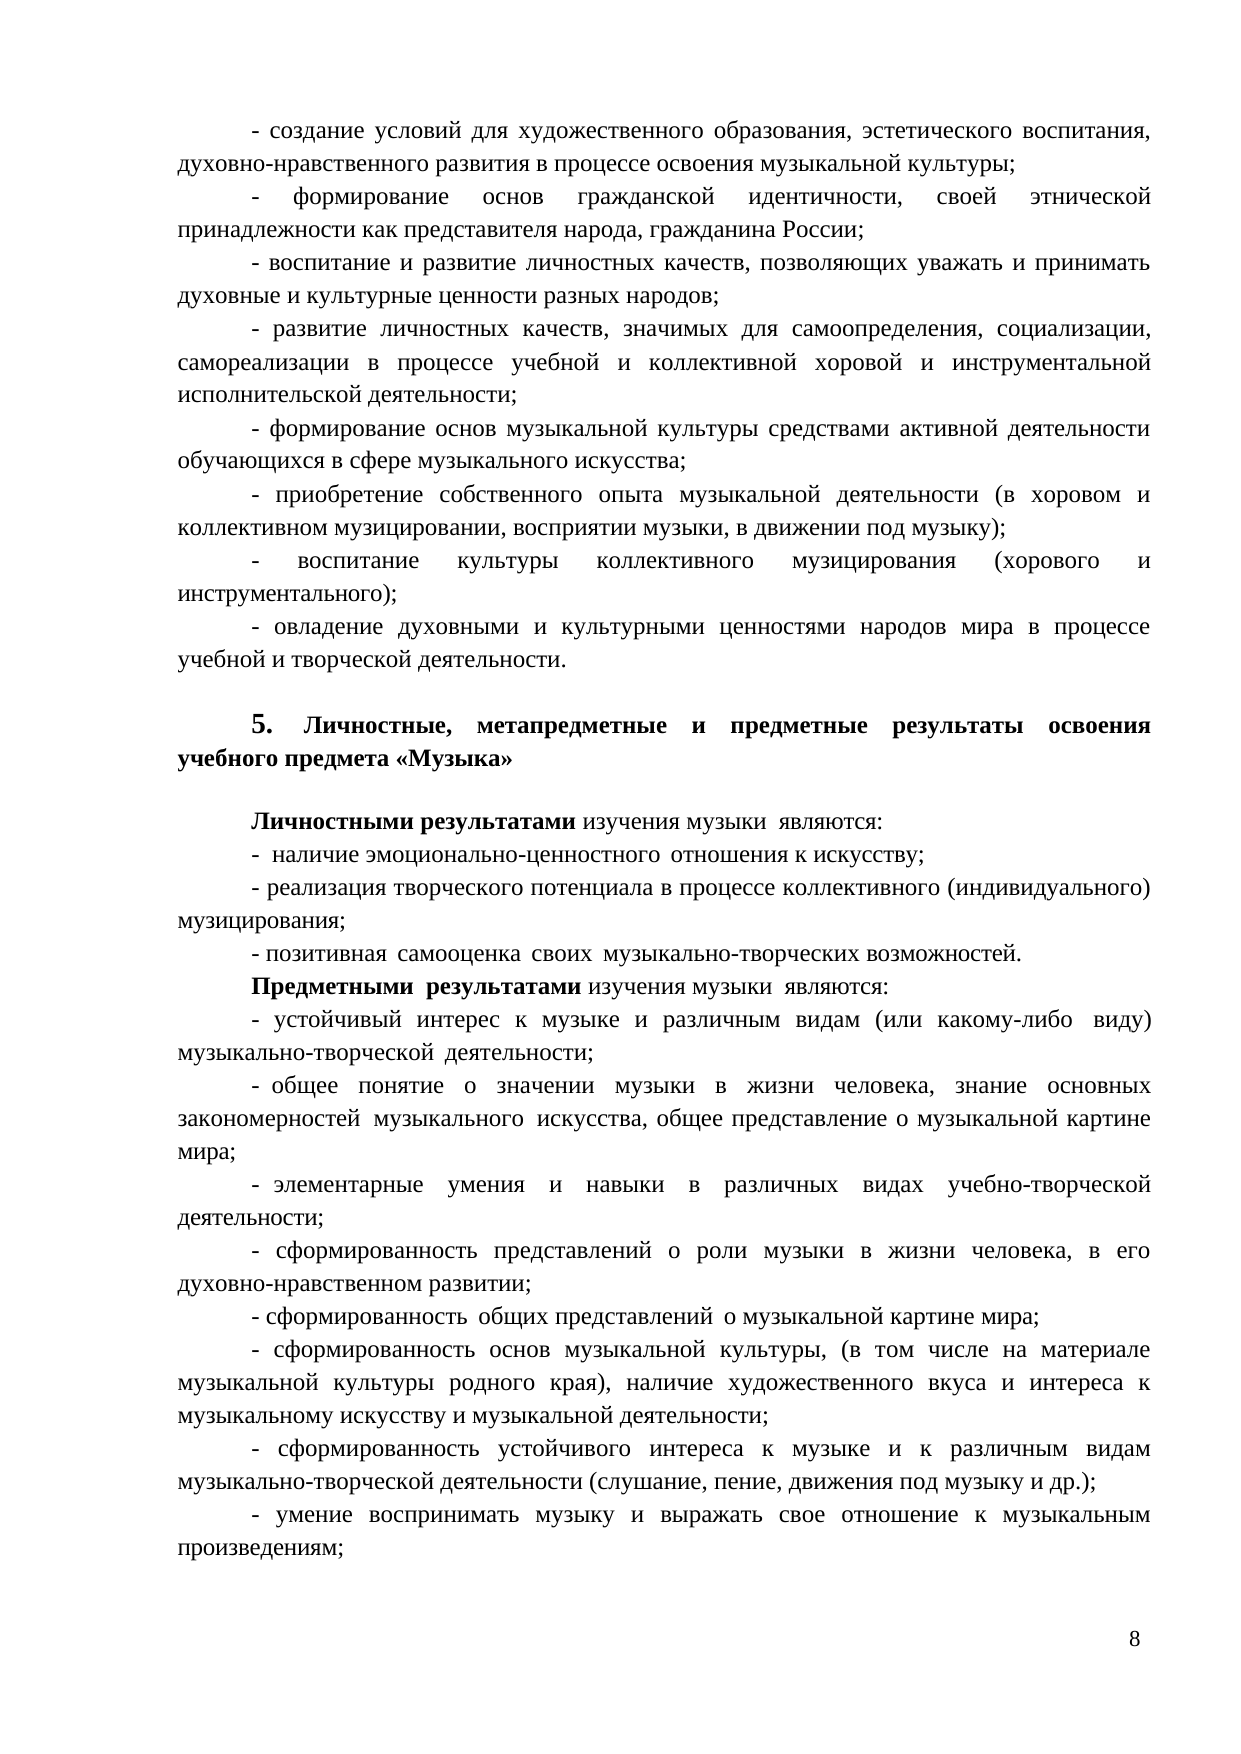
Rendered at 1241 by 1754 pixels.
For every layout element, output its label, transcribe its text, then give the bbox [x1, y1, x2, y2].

text Предметными результатами изучения музыки являются: [251, 971, 1194, 1000]
list овладение духовными и культурными ценностями народов мира в процессе учебной и творческой деятельности. [177, 611, 1151, 672]
list сформированность общих представлений о музыкальной картине мира; [251, 1301, 1194, 1330]
list развитие личностных качеств, значимых для самоопределения, социализации, самореализации в процессе учебной и коллективной хоровой и инструментальной исполнительской деятельности; [177, 313, 1152, 408]
list элементарные умения и навыки в различных видах учебно-творческой деятельности; [177, 1169, 1152, 1231]
list устойчивый интерес к музыке и различным видам (или какому-либо виду) музыкально-творческой деятельности; [177, 1004, 1152, 1066]
list общее понятие о значении музыки в жизни человека, знание основных закономерностей музыкального искусства, общее представление о музыкальной картине мира; [177, 1070, 1152, 1165]
text Личностными результатами изучения музыки являются: [251, 806, 1194, 834]
list формирование основ гражданской идентичности, своей этнической принадлежности как представителя народа, гражданина России; [177, 181, 1152, 243]
list сформированность устойчивого интереса к музыке и к различным видам музыкально-творческой деятельности (слушание, пение, движения под музыку и др.); [177, 1433, 1151, 1495]
list создание условий для художественного образования, эстетического воспитания, духовно-нравственного развития в процессе освоения музыкальной культуры; [177, 115, 1152, 177]
list сформированность основ музыкальной культуры, (в том числе на материале музыкальной культуры родного края), наличие художественного вкуса и интереса к музыкальному искусству и музыкальной деятельности; [177, 1334, 1152, 1429]
list воспитание культуры коллективного музицирования (хорового и инструментального); [177, 545, 1152, 606]
list наличие эмоционально-ценностного отношения к искусству; [251, 839, 1194, 867]
list воспитание и развитие личностных качеств, позволяющих уважать и принимать духовные и культурные ценности разных народов; [177, 247, 1151, 309]
list формирование основ музыкальной культуры средствами активной деятельности обучающихся в сфере музыкального искусства; [177, 413, 1151, 474]
list позитивная самооценка своих музыкально-творческих возможностей. [251, 938, 1194, 967]
list умение воспринимать музыку и выражать свое отношение к музыкальным произведениям; [177, 1499, 1151, 1561]
list реализация творческого потенциала в процессе коллективного (индивидуального) музицирования; [177, 872, 1152, 933]
list приобретение собственного опыта музыкальной деятельности (в хоровом и коллективном музицировании, восприятии музыки, в движении под музыку); [177, 479, 1151, 540]
list сформированность представлений о роли музыки в жизни человека, в его духовно-нравственном развитии; [177, 1235, 1151, 1297]
list Личностные, метапредметные и предметные результаты освоения учебного предмета «Музыка» [177, 706, 1152, 772]
